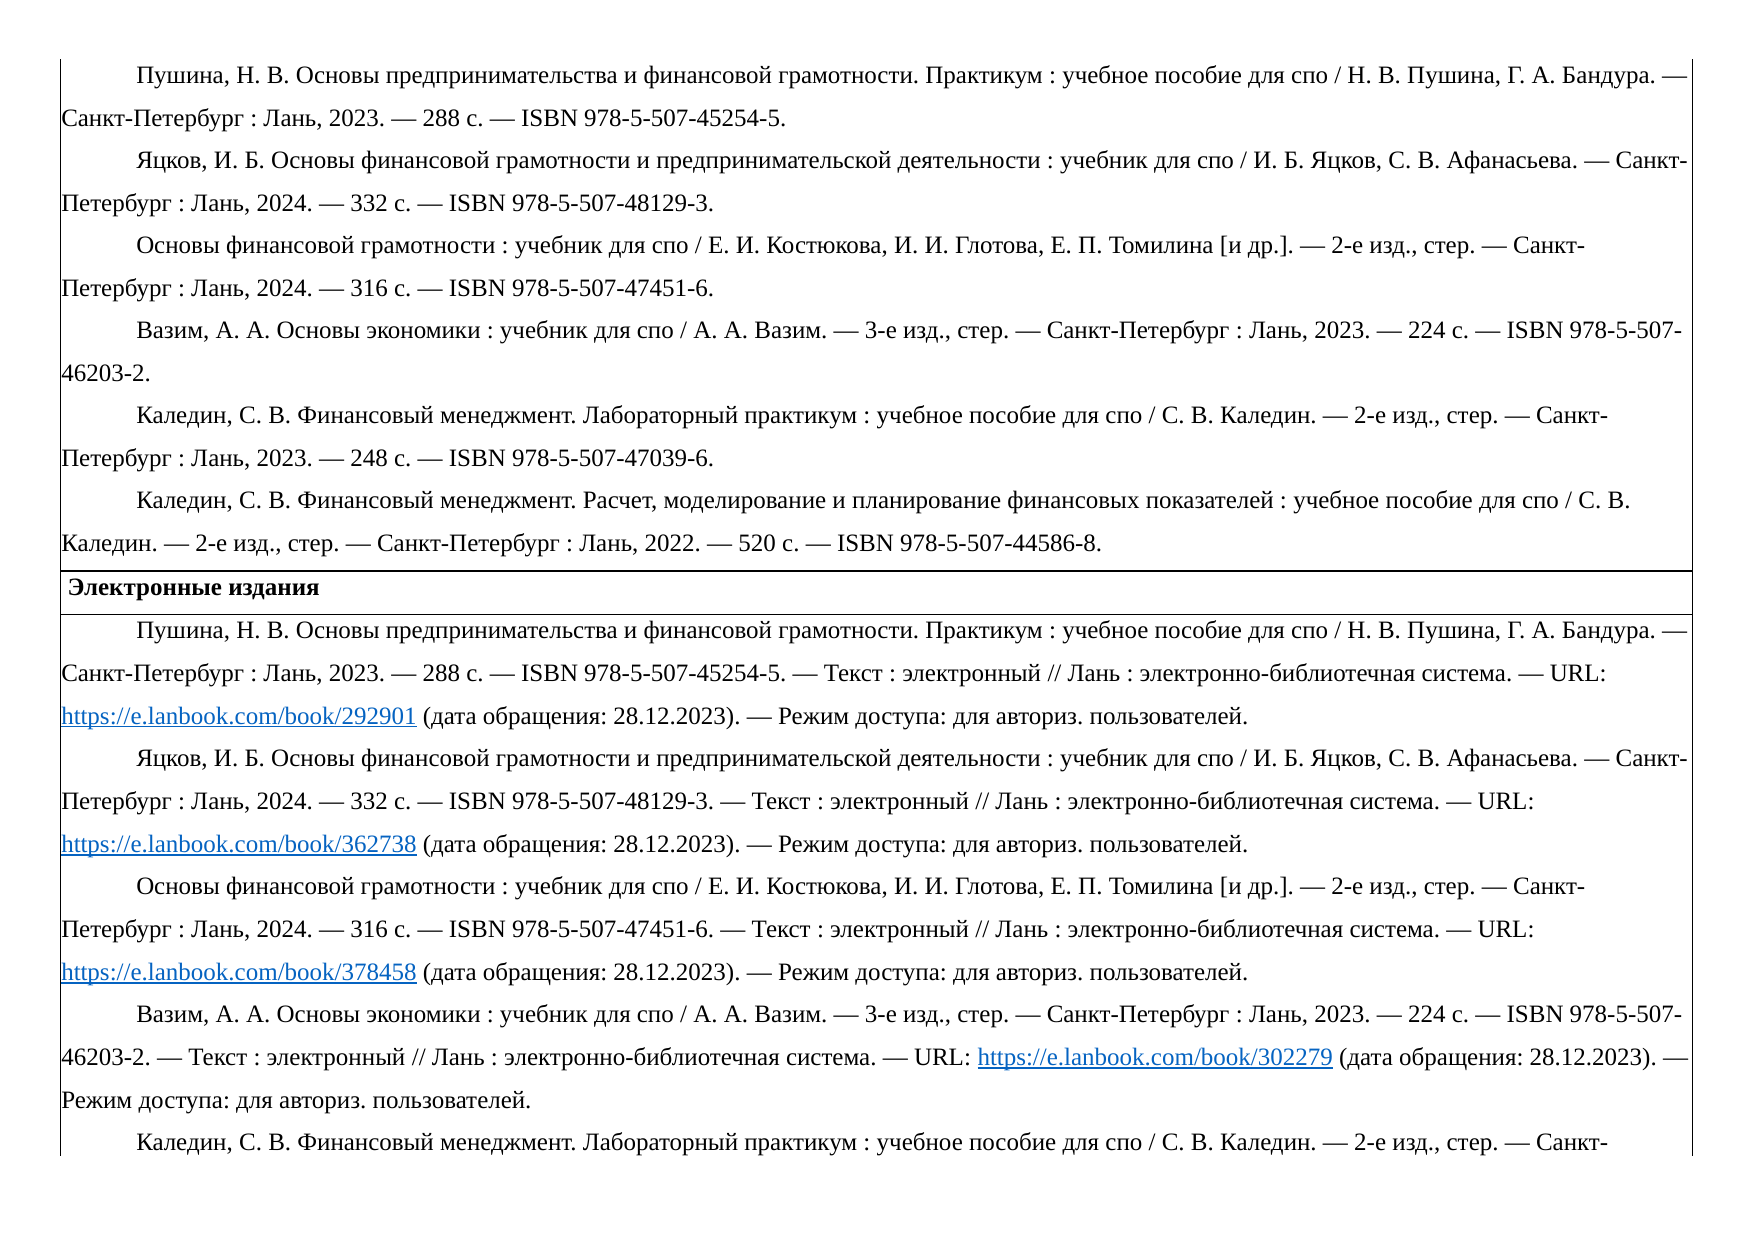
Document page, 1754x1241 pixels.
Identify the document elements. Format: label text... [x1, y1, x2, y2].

table_cell Электронные издания [61, 572, 1692, 613]
table_cell Пушина, Н. В. Основы предпринимательства и финансовой грамотности. Практикум : учебное пособие для спо / Н. В. Пушина, Г. А. Бандура. — Санкт-Петербург : Лань, 2023. — 288 с. — ISBN 978-5-507-45254-5. — Текст : электронный // Лань : электронно-библиотечная система. — URL: https://e.lanbook.com/book/292901 (дата обращения: 28.12.2023). — Режим доступа: для авториз. пользователей. [61, 615, 1692, 743]
table_cell Пушина, Н. В. Основы предпринимательства и финансовой грамотности. Практикум : учебное пособие для спо / Н. В. Пушина, Г. А. Бандура. — Санкт-Петербург : Лань, 2023. — 288 с. — ISBN 978-5-507-45254-5. [61, 59, 1692, 145]
table_cell Основы финансовой грамотности : учебник для спо / Е. И. Костюкова, И. И. Глотова, Е. П. Томилина [и др.]. — 2-е изд., стер. — Санкт-Петербург : Лань, 2024. — 316 с. — ISBN 978-5-507-47451-6. — Текст : электронный // Лань : электронно-библиотечная система. — URL: https://e.lanbook.com/book/378458 (дата обращения: 28.12.2023). — Режим доступа: для авториз. пользователей. [61, 871, 1692, 999]
table_cell Яцков, И. Б. Основы финансовой грамотности и предпринимательской деятельности : учебник для спо / И. Б. Яцков, С. В. Афанасьева. — Санкт-Петербург : Лань, 2024. — 332 с. — ISBN 978-5-507-48129-3. [61, 145, 1692, 230]
table_cell Каледин, С. В. Финансовый менеджмент. Лабораторный практикум : учебное пособие для спо / С. В. Каледин. — 2-е изд., стер. — Санкт-Петербург : Лань, 2023. — 248 с. — ISBN 978-5-507-47039-6. [61, 400, 1692, 485]
table_cell Вазим, А. А. Основы экономики : учебник для спо / А. А. Вазим. — 3-е изд., стер. — Санкт-Петербург : Лань, 2023. — 224 с. — ISBN 978-5-507-46203-2. — Текст : электронный // Лань : электронно-библиотечная система. — URL: https://e.lanbook.com/book/302279 (дата обращения: 28.12.2023). — Режим доступа: для авториз. пользователей. [61, 999, 1692, 1127]
table_cell Основы финансовой грамотности : учебник для спо / Е. И. Костюкова, И. И. Глотова, Е. П. Томилина [и др.]. — 2-е изд., стер. — Санкт-Петербург : Лань, 2024. — 316 с. — ISBN 978-5-507-47451-6. [61, 230, 1692, 315]
table_cell Вазим, А. А. Основы экономики : учебник для спо / А. А. Вазим. — 3-е изд., стер. — Санкт-Петербург : Лань, 2023. — 224 с. — ISBN 978-5-507-46203-2. [61, 315, 1692, 400]
table_cell Яцков, И. Б. Основы финансовой грамотности и предпринимательской деятельности : учебник для спо / И. Б. Яцков, С. В. Афанасьева. — Санкт-Петербург : Лань, 2024. — 332 с. — ISBN 978-5-507-48129-3. — Текст : электронный // Лань : электронно-библиотечная система. — URL: https://e.lanbook.com/book/362738 (дата обращения: 28.12.2023). — Режим доступа: для авториз. пользователей. [61, 743, 1692, 871]
table_cell Каледин, С. В. Финансовый менеджмент. Расчет, моделирование и планирование финансовых показателей : учебное пособие для спо / С. В. Каледин. — 2-е изд., стер. — Санкт-Петербург : Лань, 2022. — 520 с. — ISBN 978-5-507-44586-8. [61, 485, 1692, 570]
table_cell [61, 1127, 1692, 1156]
